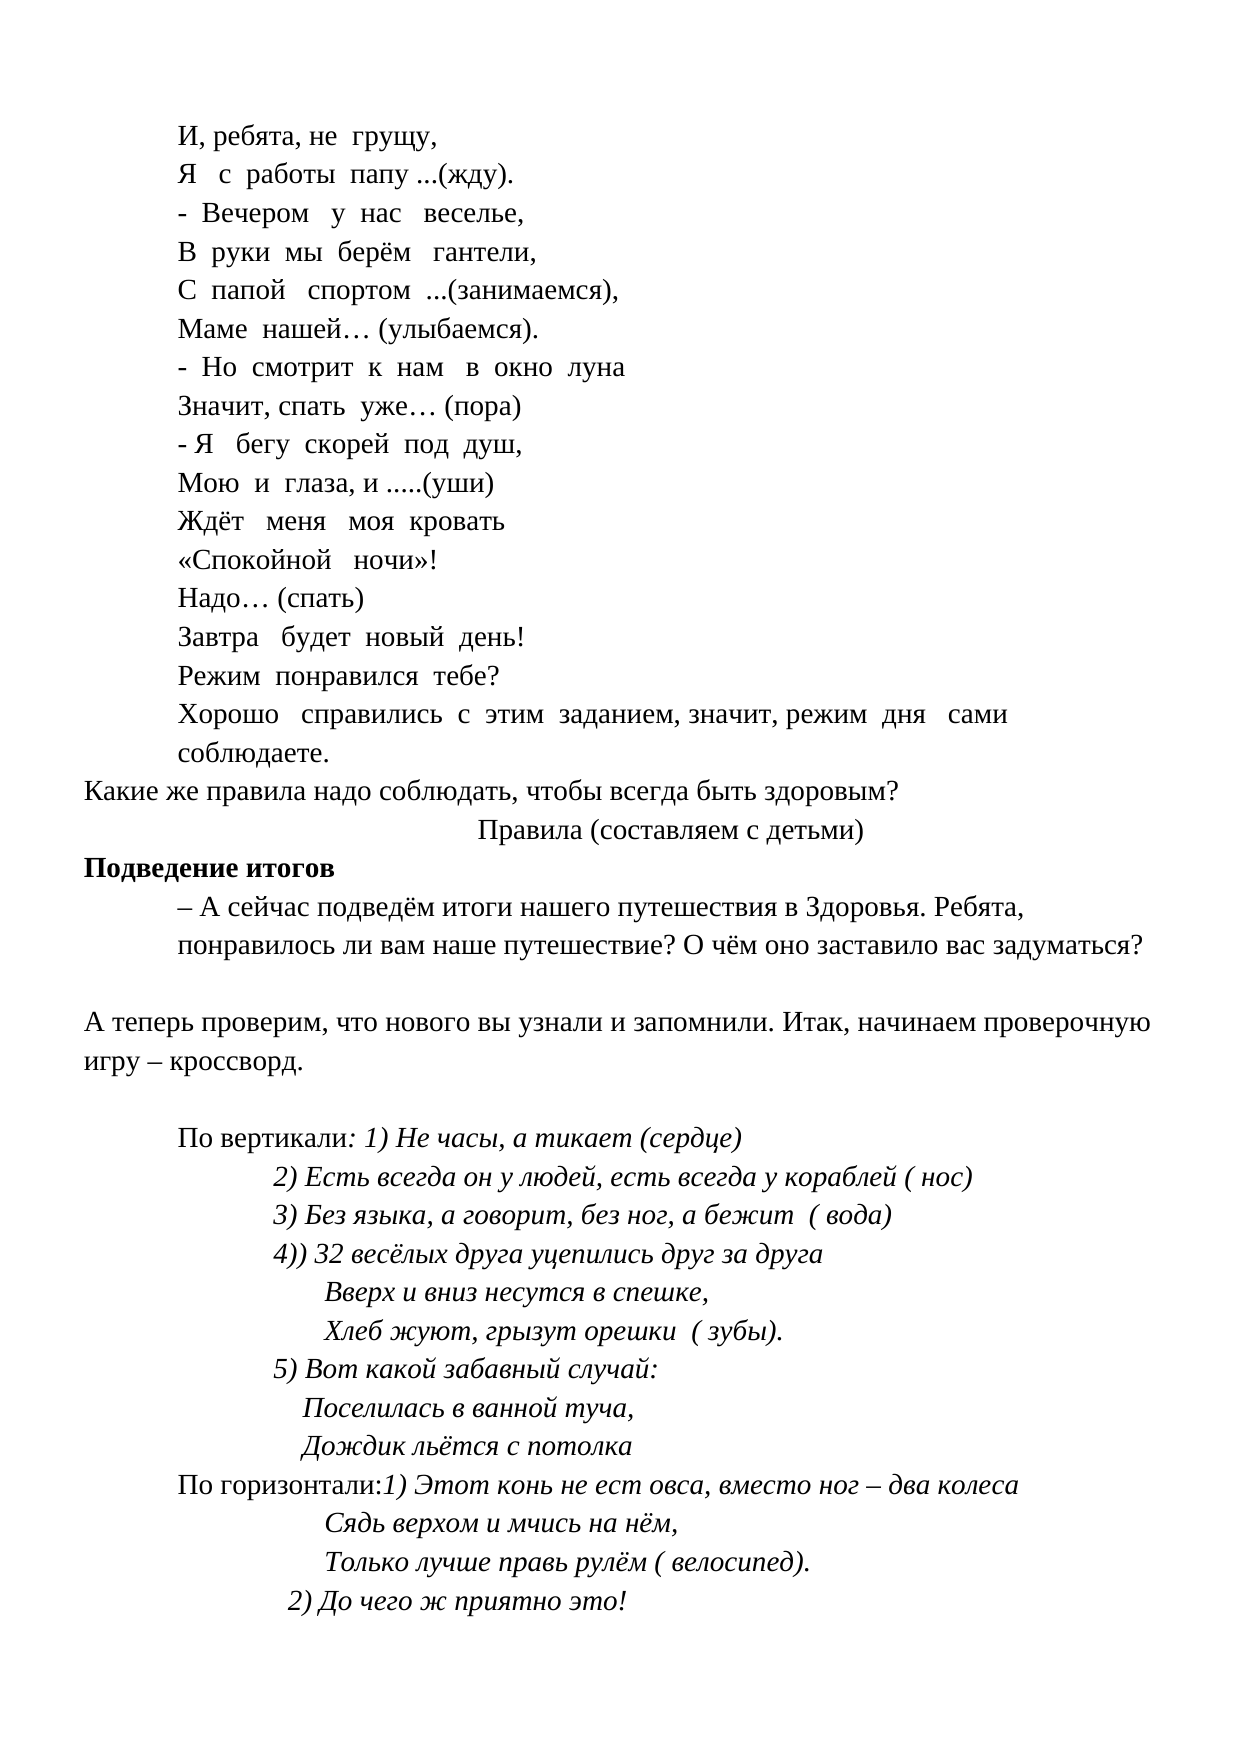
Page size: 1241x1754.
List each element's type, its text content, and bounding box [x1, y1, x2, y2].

text Сядь верхом и мчись на нём, [83, 1506, 1152, 1539]
text 2) Есть всегда он у людей, есть всегда у кораблей ( нос) [83, 1159, 1152, 1192]
text - Но смотрит к нам в окно луна [177, 349, 1152, 383]
text – А сейчас подведём итоги нашего путешествия в Здоровья. Ребята, понравилось ли вам наше путешествие? О чём оно заставило вас задуматься? [177, 889, 1152, 961]
text Дождик льётся с потолка [83, 1428, 1152, 1462]
text «Спокойной ночи»! [177, 542, 1152, 576]
text - Я бегу скорей под душ, [177, 426, 1152, 460]
text И, ребята, не грущу, [177, 118, 1152, 152]
text В руки мы берём гантели, [177, 234, 1152, 267]
text Мою и глаза, и .....(уши) [177, 465, 1152, 498]
text Я с работы папу ...(жду). [177, 157, 1152, 190]
text 2) До чего ж приятно это! [83, 1583, 1152, 1616]
text По горизонтали:1) Этот конь не ест овса, вместо ног – два колеса [177, 1467, 1152, 1501]
text Правила (составляем с детьми) [83, 812, 1152, 845]
text 3) Без языка, а говорит, без ног, а бежит ( вода) [83, 1197, 1152, 1231]
text Какие же правила надо соблюдать, чтобы всегда быть здоровым? [83, 773, 1152, 807]
text Подведение итогов [83, 850, 1152, 884]
text Завтра будет новый день! [177, 619, 1152, 653]
text Хлеб жуют, грызут орешки ( зубы). [83, 1313, 1152, 1346]
text А теперь проверим, что нового вы узнали и запомнили. Итак, начинаем проверочную игру – кроссворд. [83, 1004, 1152, 1077]
text По вертикали: 1) Не часы, а тикает (сердце) [83, 1120, 1152, 1154]
text 5) Вот какой забавный случай: [83, 1351, 1152, 1385]
text Режим понравился тебе? [177, 658, 1152, 691]
text Вверх и вниз несутся в спешке, [83, 1274, 1152, 1308]
text Надо… (спать) [177, 581, 1152, 614]
text С папой спортом ...(занимаемся), [177, 272, 1152, 306]
text Поселилась в ванной туча, [83, 1390, 1152, 1423]
text Маме нашей… (улыбаемся). [177, 311, 1152, 344]
text Только лучше правь рулём ( велосипед). [83, 1544, 1152, 1578]
text 4)) 32 весёлых друга уцепились друг за друга [83, 1236, 1152, 1269]
text Хорошо справились с этим заданием, значит, режим дня сами соблюдаете. [177, 696, 1152, 768]
text Значит, спать уже… (пора) [177, 388, 1152, 421]
text Ждёт меня моя кровать [177, 503, 1152, 537]
text - Вечером у нас веселье, [177, 195, 1152, 229]
